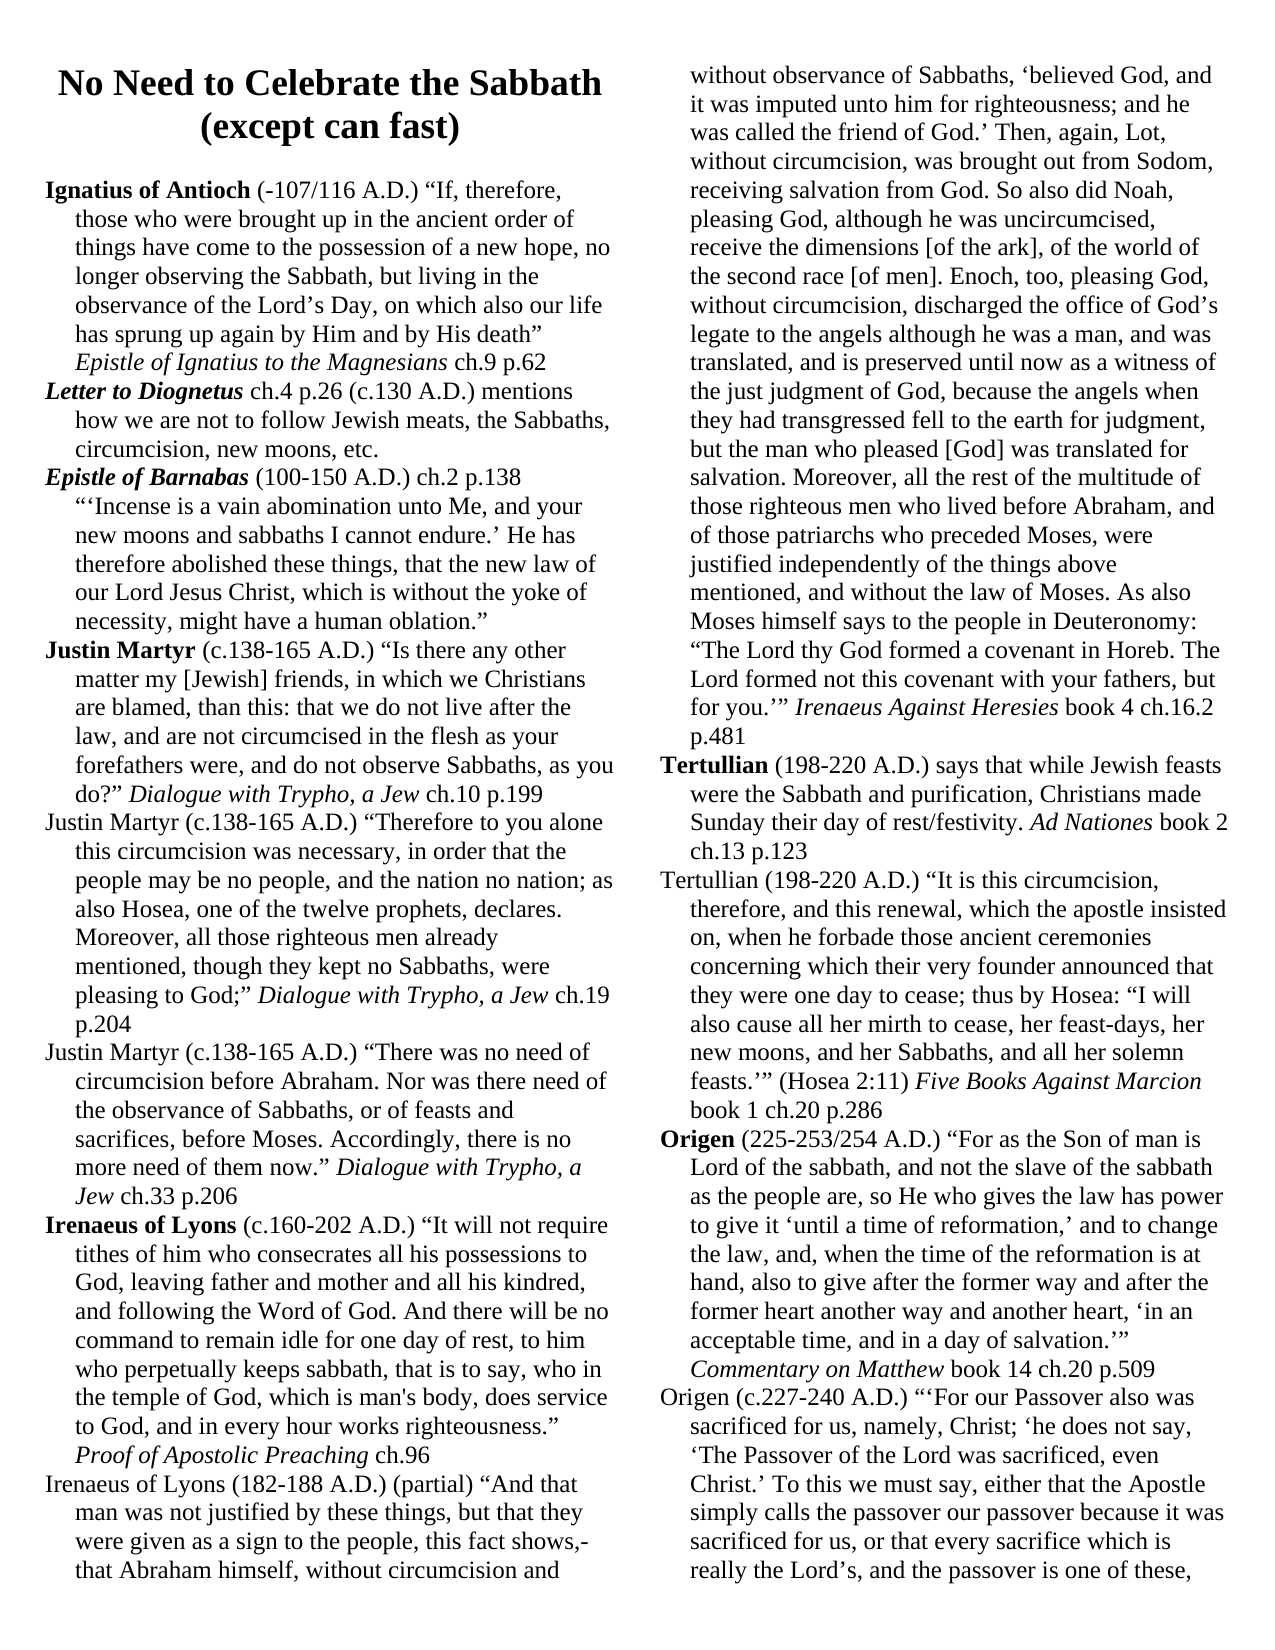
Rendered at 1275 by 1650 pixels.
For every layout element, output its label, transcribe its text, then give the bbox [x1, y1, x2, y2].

text Irenaeus of Lyons (c.160-202 A.D.) “It will not require tithes of him who consecrates all his possessions to God, leaving father and mother and all his kindred, and following the Word of God. And there will be no command to remain idle for one day of rest, to him who perpetually keeps sabbath, that is to say, who in the temple of God, which is man's body, does service to God, and in every hour works righteousness.” Proof of Apostolic Preaching ch.96 [45, 1210, 615, 1469]
text No Need to Celebrate the Sabbath (except can fast) [45, 60, 615, 146]
text Irenaeus of Lyons (182-188 A.D.) (partial) “And that man was not justified by these things, but that they were given as a sign to the people, this fact shows,-that Abraham himself, without circumcision and without observance of Sabbaths, ‘believed God, and it was imputed unto him for righteousness; and he was called the friend of God.’ Then, again, Lot, without circumcision, was brought out from Sodom, receiving salvation from God. So also did Noah, pleasing God, although he was uncircumcised, receive the dimensions [of the ark], of the world of the second race [of men]. Enoch, too, pleasing God, without circumcision, discharged the office of God’s legate to the angels although he was a man, and was translated, and is preserved until now as a witness of the just judgment of God, because the angels when they had transgressed fell to the earth for judgment, but the man who pleased [God] was translated for salvation. Moreover, all the rest of the multitude of those righteous men who lived before Abraham, and of those patriarchs who preceded Moses, were justified independently of the things above mentioned, and without the law of Moses. As also Moses himself says to the people in Deuteronomy: “The Lord thy God formed a covenant in Horeb. The Lord formed not this covenant with your fathers, but for you.’” Irenaeus Against Heresies book 4 ch.16.2 p.481 [660, 60, 1230, 750]
text Letter to Diognetus ch.4 p.26 (c.130 A.D.) mentions how we are not to follow Jewish meats, the Sabbaths, circumcision, new moons, etc. [45, 376, 615, 462]
text Justin Martyr (c.138-165 A.D.) “Is there any other matter my [Jewish] friends, in which we Christians are blamed, than this: that we do not live after the law, and are not circumcised in the flesh as your forefathers were, and do not observe Sabbaths, as you do?” Dialogue with Trypho, a Jew ch.10 p.199 [45, 635, 615, 807]
text Epistle of Barnabas (100-150 A.D.) ch.2 p.138 “‘Incense is a vain abomination unto Me, and your new moons and sabbaths I cannot endure.’ He has therefore abolished these things, that the new law of our Lord Jesus Christ, which is without the yoke of necessity, might have a human oblation.” [45, 462, 615, 635]
text Justin Martyr (c.138-165 A.D.) “Therefore to you alone this circumcision was necessary, in order that the people may be no people, and the nation no nation; as also Hosea, one of the twelve prophets, declares. Moreover, all those righteous men already mentioned, though they kept no Sabbaths, were pleasing to God;” Dialogue with Trypho, a Jew ch.19 p.204 [45, 807, 615, 1037]
text Ignatius of Antioch (-107/116 A.D.) “If, therefore, those who were brought up in the ancient order of things have come to the possession of a new hope, no longer observing the Sabbath, but living in the observance of the Lord’s Day, on which also our life has sprung up again by Him and by His death” Epistle of Ignatius to the Magnesians ch.9 p.62 [45, 175, 615, 376]
text Tertullian (198-220 A.D.) says that while Jewish feasts were the Sabbath and purification, Christians made Sunday their day of rest/festivity. Ad Nationes book 2 ch.13 p.123 [660, 750, 1230, 865]
text Justin Martyr (c.138-165 A.D.) “There was no need of circumcision before Abraham. Nor was there need of the observance of Sabbaths, or of feasts and sacrifices, before Moses. Accordingly, there is no more need of them now.” Dialogue with Trypho, a Jew ch.33 p.206 [45, 1037, 615, 1210]
text Tertullian (198-220 A.D.) “It is this circumcision, therefore, and this renewal, which the apostle insisted on, when he forbade those ancient ceremonies concerning which their very founder announced that they were one day to cease; thus by Hosea: “I will also cause all her mirth to cease, her feast-days, her new moons, and her Sabbaths, and all her solemn feasts.’” (Hosea 2:11) Five Books Against Marcion book 1 ch.20 p.286 [660, 865, 1230, 1124]
text Origen (225-253/254 A.D.) “For as the Son of man is Lord of the sabbath, and not the slave of the sabbath as the people are, so He who gives the law has power to give it ‘until a time of reformation,’ and to change the law, and, when the time of the reformation is at hand, also to give after the former way and after the former heart another way and another heart, ‘in an acceptable time, and in a day of salvation.’” Commentary on Matthew book 14 ch.20 p.509 [660, 1124, 1230, 1382]
